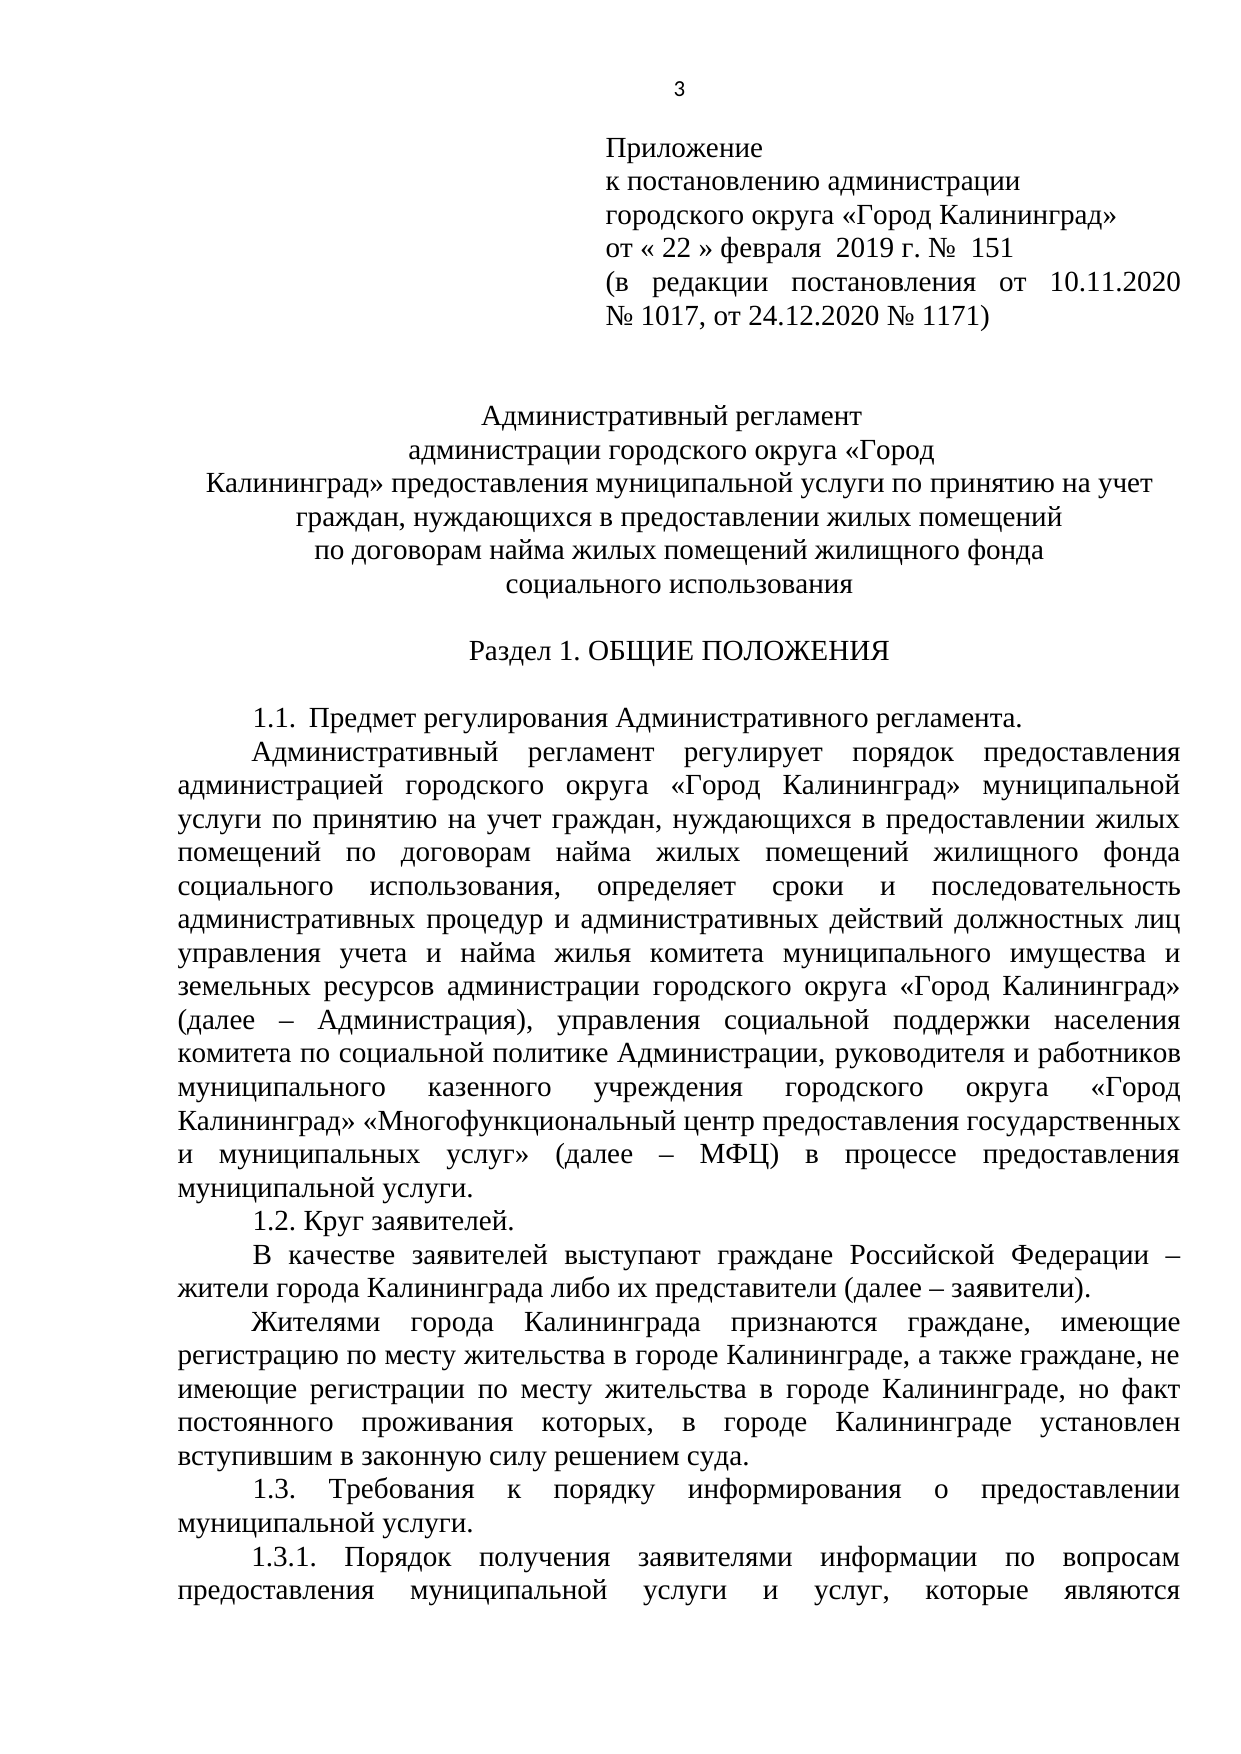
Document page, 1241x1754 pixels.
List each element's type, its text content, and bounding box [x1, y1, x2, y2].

text по договорам найма жилых помещений жилищного фонда [177, 532, 1181, 566]
title Административный регламент регулирует порядок предоставления администрацией городского округа «Город Калининград» муниципальной услуги по принятию на учет граждан, нуждающихся в предоставлении жилых помещений по договорам найма жилых помещений жилищного фонда социального использования, определяет сроки и последовательность административных процедур и административных действий должностных лиц управления учета и найма жилья комитета муниципального имущества и земельных ресурсов администрации городского округа «Город Калининград» (далее – Администрация), управления социальной поддержки населения комитета по социальной политике Администрации, руководителя и работников муниципального казенного учреждения городского округа «Город Калининград» «Многофункциональный центр предоставления государственных и муниципальных услуг» (далее – МФЦ) в процессе предоставления муниципальной услуги. [177, 734, 1181, 1203]
title Предмет регулирования Административного регламента. [177, 700, 1181, 734]
text Жителями города Калининграда признаются граждане, имеющие регистрацию по месту жительства в городе Калининграде, а также граждане, не имеющие регистрации по месту жительства в городе Калининграде, но факт постоянного проживания которых, в городе Калининграде установлен вступившим в законную силу решением суда. [177, 1304, 1181, 1472]
text В качестве заявителей выступают граждане Российской Федерации – жители города Калининграда либо их представители (далее – заявители). [177, 1237, 1181, 1304]
text Раздел 1. ОБЩИЕ ПОЛОЖЕНИЯ [177, 633, 1181, 667]
text 1.3. Требования к порядку информирования о предоставлении муниципальной услуги. [177, 1472, 1181, 1539]
text городского округа «Город Калининград» [605, 197, 1181, 231]
title Калининград» предоставления муниципальной услуги по принятию на учет граждан, нуждающихся в предоставлении жилых помещений [177, 465, 1181, 532]
text Приложение [605, 130, 1181, 163]
title социального использования [177, 566, 1181, 599]
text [177, 1539, 1181, 1606]
text от « 22 » февраля 2019 г. № 151 [605, 231, 1181, 264]
text (в редакции постановления от 10.11.2020 № 1017, от 24.12.2020 № 1171) [605, 264, 1181, 331]
text администрации городского округа «Город [177, 432, 1166, 465]
text Административный регламент [177, 398, 1166, 432]
text 1.2. Круг заявителей. [177, 1203, 1181, 1237]
text к постановлению администрации [605, 163, 1181, 197]
